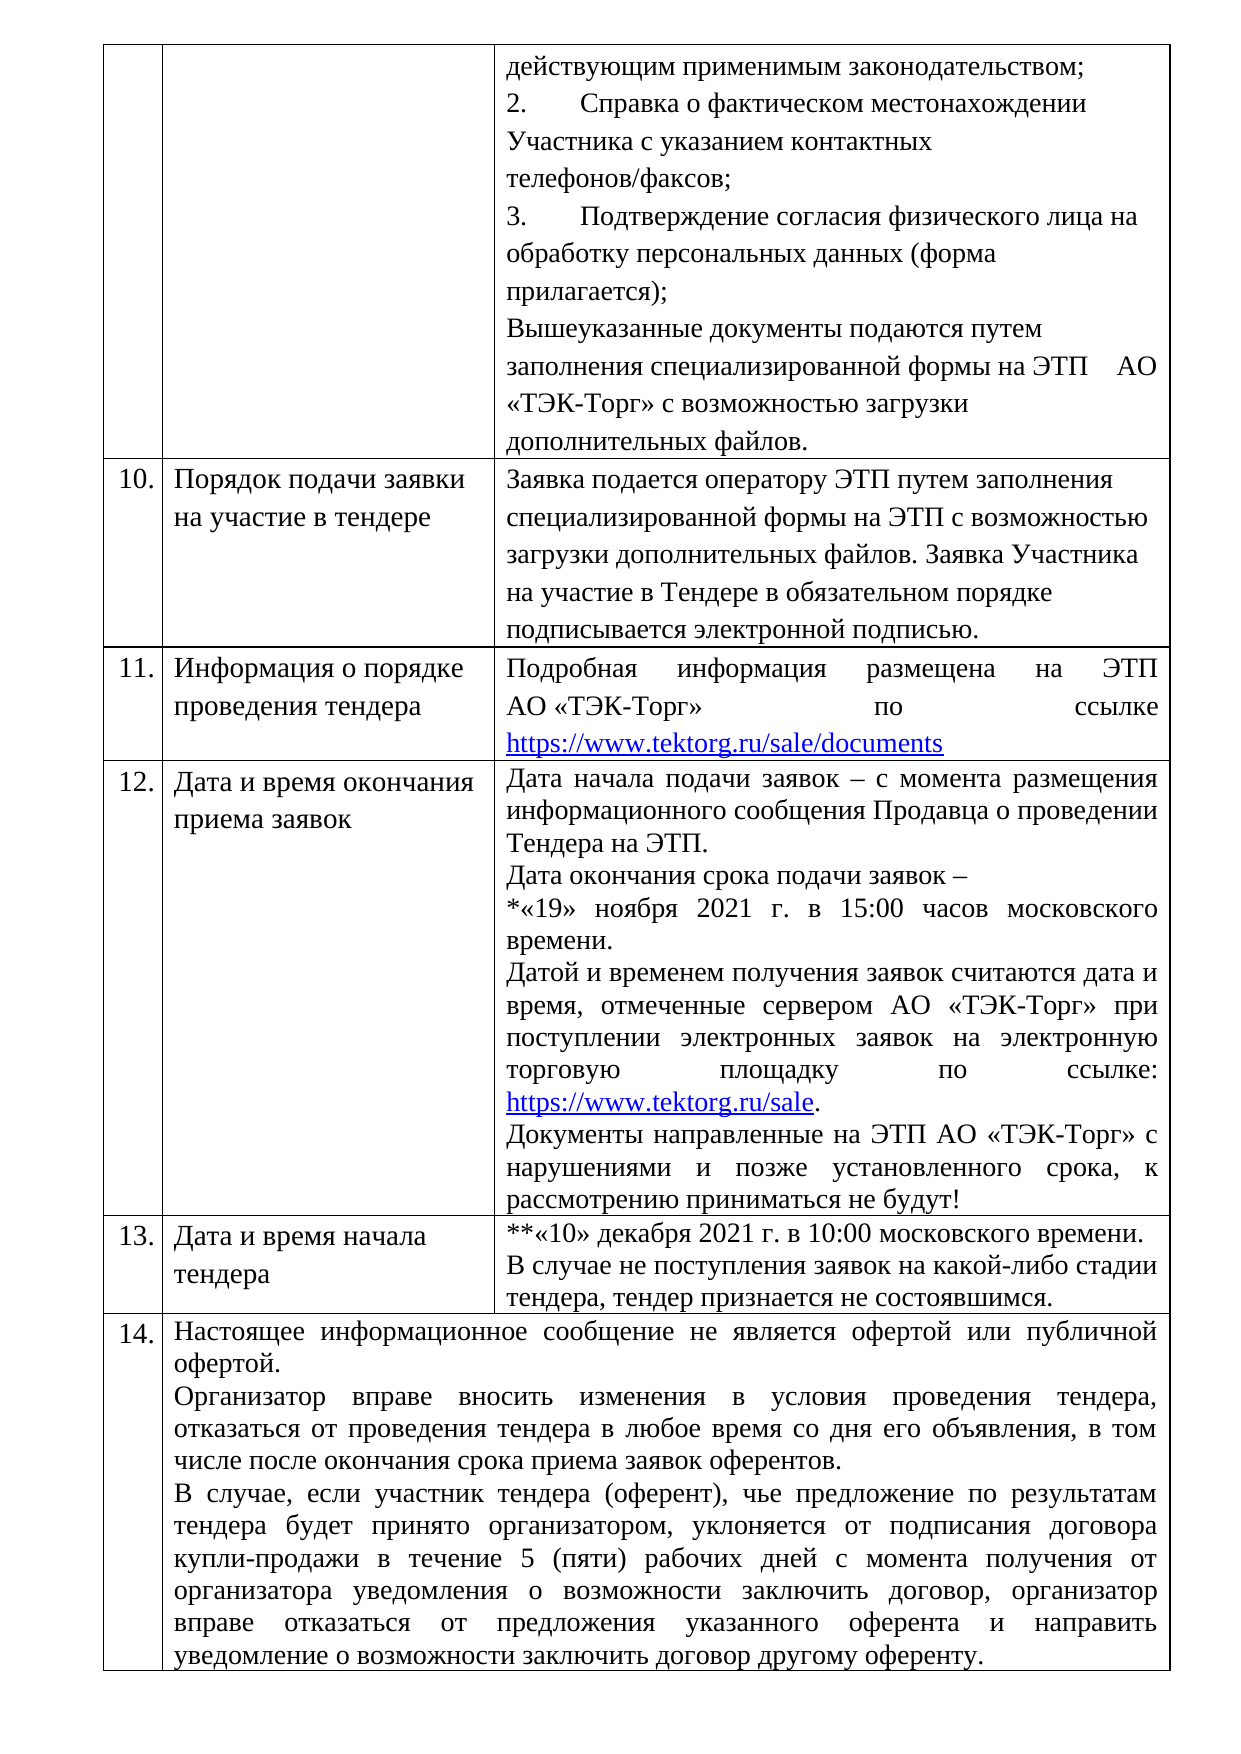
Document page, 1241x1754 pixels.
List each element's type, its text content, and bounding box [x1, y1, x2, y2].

table_cell [104, 761, 162, 1214]
table_cell Дата начала подачи заявок – с момента размещения информационного сообщения Продавца о проведении Тендера на ЭТП. Дата окончания срока подачи заявок – *«19» ноября 2021 г. в 15:00 часов московского времени. Датой и временем получения заявок считаются дата и время, отмеченные сервером АО «ТЭК-Торг» при поступлении электронных заявок на электронную торговую площадку по ссылке: https://www.tektorg.ru/sale. Документы направленные на ЭТП АО «ТЭК-Торг» с нарушениями и позже установленного срока, к рассмотрению приниматься не будут! [495, 761, 1169, 1214]
table_cell [104, 45, 162, 458]
table_cell Порядок подачи заявки на участие в тендере [163, 459, 494, 646]
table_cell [163, 1314, 1169, 1670]
table_cell Дата и время окончания приема заявок [163, 761, 494, 1214]
table_cell **«10» декабря 2021 г. в 10:00 московского времени. В случае не поступления заявок на какой-либо стадии тендера, тендер признается не состоявшимся. [495, 1216, 1169, 1313]
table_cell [163, 45, 494, 458]
table_cell Заявка подается оператору ЭТП путем заполнения специализированной формы на ЭТП с возможностью загрузки дополнительных файлов. Заявка Участника на участие в Тендере в обязательном порядке подписывается электронной подписью. [495, 459, 1169, 646]
table_cell [104, 459, 162, 646]
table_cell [495, 45, 1169, 458]
table_cell [104, 1314, 162, 1670]
table_cell [104, 648, 162, 760]
table_cell Информация о порядке проведения тендера [163, 648, 494, 760]
table_cell [104, 1216, 162, 1313]
table_cell Дата и время начала тендера [163, 1216, 494, 1313]
table_cell Подробная информация размещена на ЭТП АО «ТЭК-Торг» по ссылке https://www.tektorg.ru/sale/documents [495, 648, 1169, 760]
